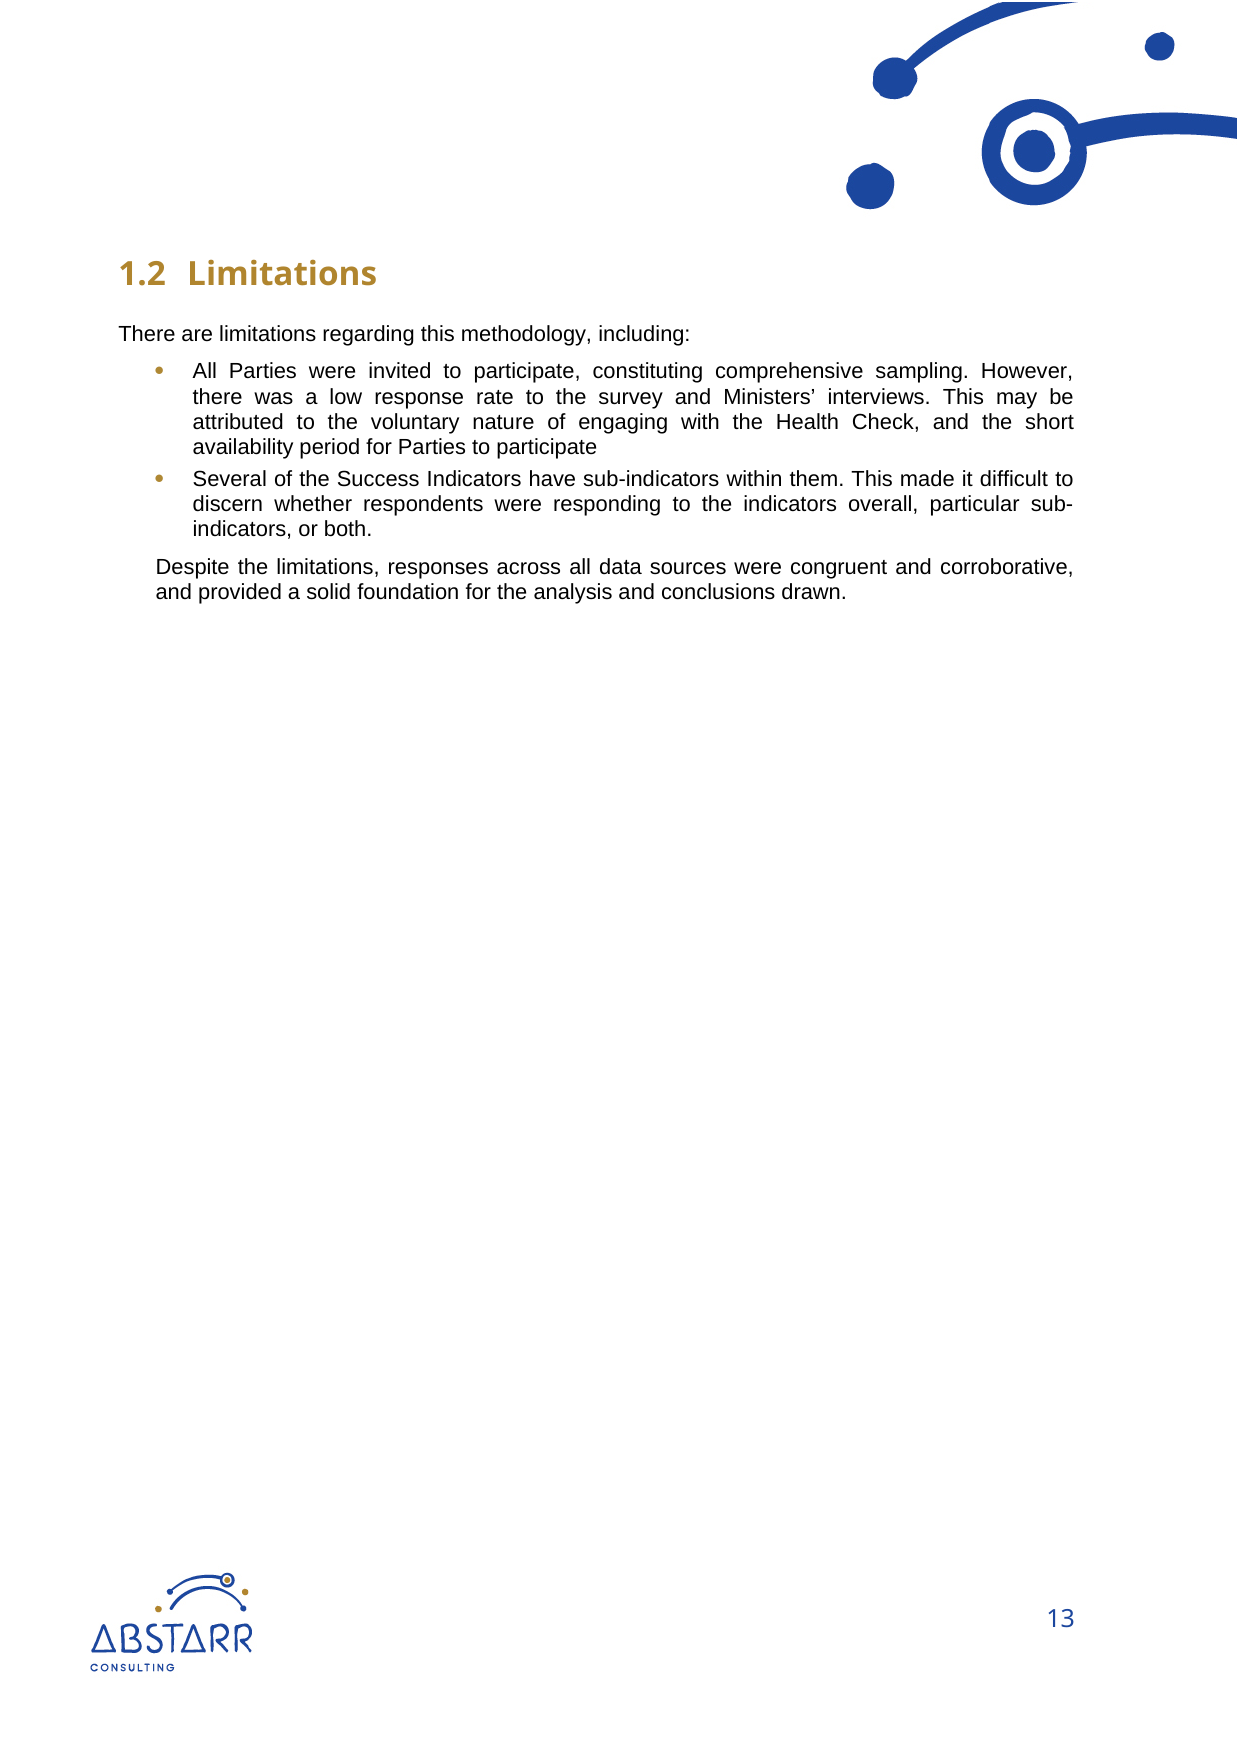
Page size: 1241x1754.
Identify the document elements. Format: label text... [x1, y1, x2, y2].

text There are limitations regarding this methodology, including: [118, 321, 1075, 346]
text Despite the limitations, responses across all data sources were congruent and corroborative, and provided a solid foundation for the analysis and conclusions drawn. [155, 554, 1075, 604]
picture [2, 2, 1237, 1090]
picture [2, 1472, 1237, 1754]
list Several of the Success Indicators have sub-indicators within them. This made it difficult to discern whether respondents were responding to the indicators overall, particular sub-indicators, or both. [155, 466, 1075, 541]
text Limitations [118, 249, 1075, 295]
list All Parties were invited to participate, constituting comprehensive sampling. However, there was a low response rate to the survey and Ministers’ interviews. This may be attributed to the voluntary nature of engaging with the Health Check, and the short availability period for Parties to participate [155, 358, 1075, 459]
